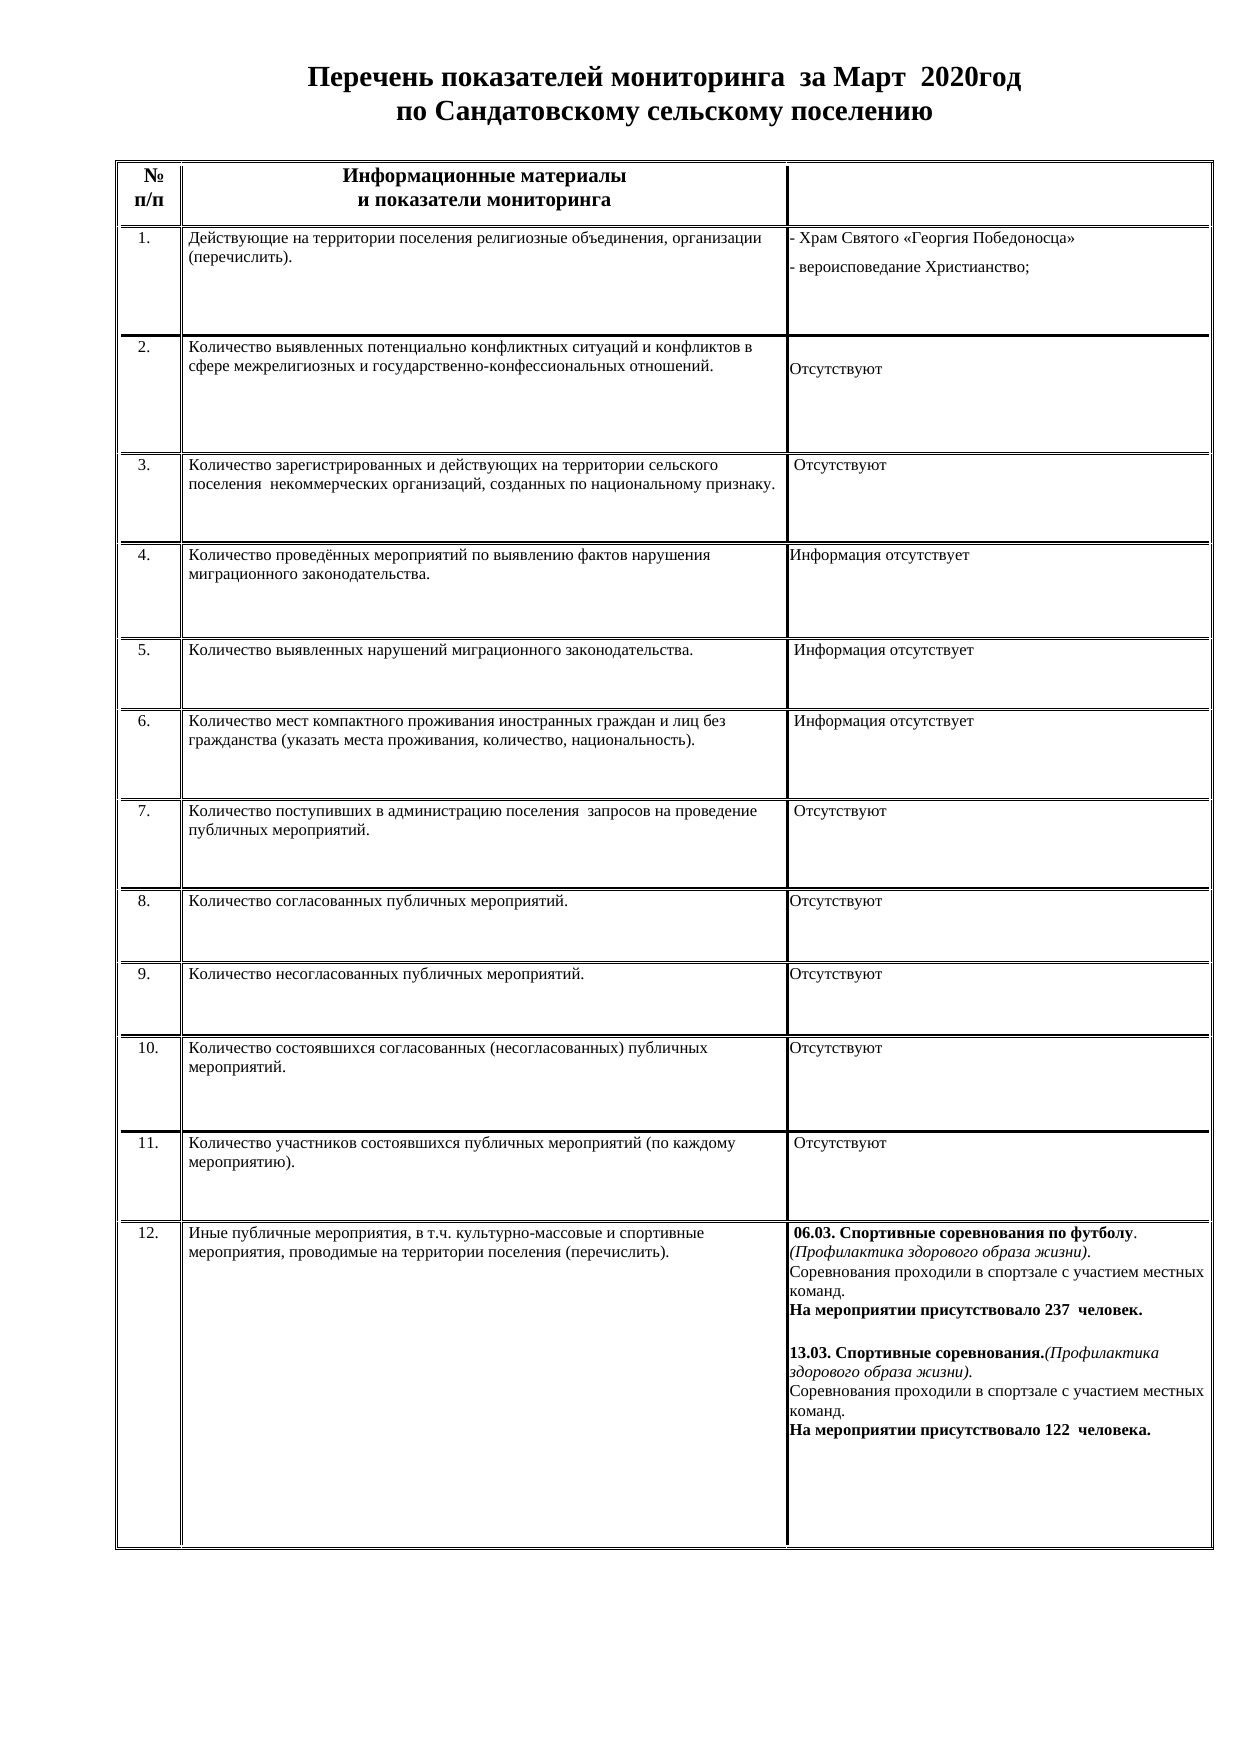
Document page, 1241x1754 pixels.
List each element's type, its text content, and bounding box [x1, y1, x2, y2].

text Перечень показателей мониторинга за Март 2020год [177, 59, 1152, 93]
table_cell [118, 798, 180, 887]
table_cell Информация отсутствует [787, 637, 1212, 707]
table_cell Отсутствуют [787, 961, 1212, 1034]
table_cell Отсутствуют [789, 1130, 1211, 1220]
table_cell [118, 887, 180, 961]
table_cell - Храм Святого «Георгия Победоносца» - вероисповедание Христианство; [787, 225, 1212, 334]
table_cell [118, 451, 180, 541]
table_cell Отсутствуют [789, 334, 1211, 451]
table_cell Отсутствуют [789, 1034, 1211, 1130]
table_cell [118, 708, 180, 797]
table_cell [118, 1130, 180, 1220]
table_cell 06.03. Спортивные соревнования по футболу.(Профилактика здорового образа жизни). Соревнования проходили в спортзале с участием местных команд. На мероприятии присутствовало 237 человек. 13.03. Спортивные соревнования.(Профилактика здорового образа жизни). Соревнования проходили в спортзале с участием местных команд. На мероприятии присутствовало 122 человека. [787, 1220, 1212, 1547]
table_cell Количество поступивших в администрацию поселения запросов на проведение публичных мероприятий. [183, 801, 786, 887]
table_cell Отсутствуют [789, 887, 1211, 961]
table_header № п/п [118, 163, 182, 225]
table_cell Количество проведённых мероприятий по выявлению фактов нарушения миграционного законодательства. [183, 545, 786, 637]
table_cell [118, 334, 180, 451]
table_cell Количество согласованных публичных мероприятий. [183, 891, 786, 961]
table_cell Количество зарегистрированных и действующих на территории сельского поселения некоммерческих организаций, созданных по национальному признаку. [183, 455, 786, 541]
table_cell Иные публичные мероприятия, в т.ч. культурно-массовые и спортивные мероприятия, проводимые на территории поселения (перечислить). [182, 1223, 787, 1547]
table_cell Количество мест компактного проживания иностранных граждан и лиц без гражданства (указать места проживания, количество, национальность). [183, 711, 786, 797]
table_cell Количество участников состоявшихся публичных мероприятий (по каждому мероприятию). [183, 1133, 786, 1220]
table_cell [118, 1034, 180, 1130]
table_cell [116, 1220, 182, 1547]
table_cell [116, 225, 182, 334]
table_cell Количество состоявшихся согласованных (несогласованных) публичных мероприятий. [183, 1038, 786, 1130]
table_header [787, 163, 1211, 225]
table_cell Количество выявленных нарушений миграционного законодательства. [183, 640, 786, 707]
table_cell Информация отсутствует [789, 708, 1211, 797]
table_cell Отсутствуют [789, 798, 1211, 887]
table_cell Информация отсутствует [789, 541, 1211, 637]
table_cell Количество несогласованных публичных мероприятий. [183, 964, 786, 1034]
table_cell [118, 541, 180, 637]
text по Сандатовскому сельскому поселению [177, 93, 1152, 126]
table_cell [116, 637, 182, 707]
table_header Информационные материалы и показатели мониторинга [182, 161, 787, 225]
table_cell [116, 961, 182, 1034]
table_cell Количество выявленных потенциально конфликтных ситуаций и конфликтов в сфере межрелигиозных и государственно-конфессиональных отношений. [183, 337, 786, 451]
table_cell Отсутствуют [789, 451, 1211, 541]
table_cell Действующие на территории поселения религиозные объединения, организации (перечислить). [183, 228, 786, 334]
